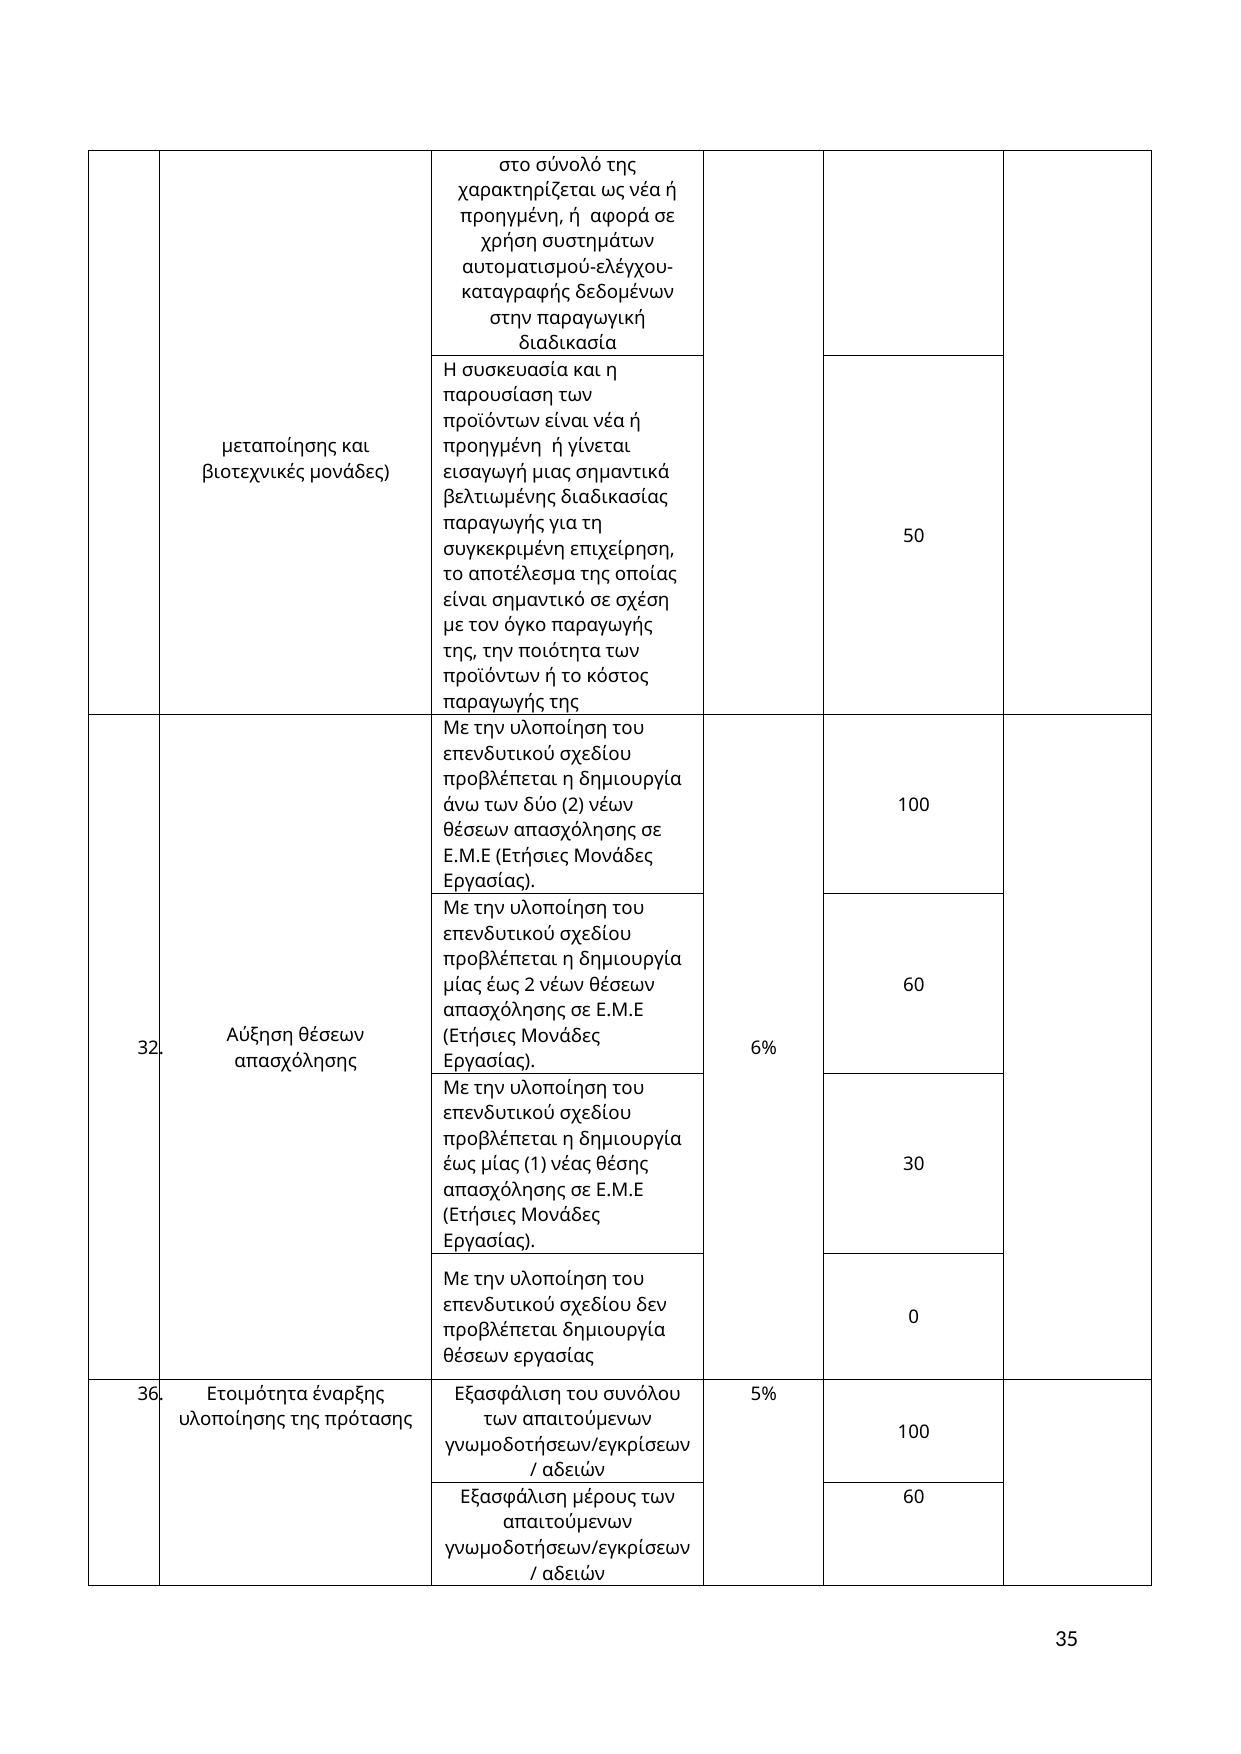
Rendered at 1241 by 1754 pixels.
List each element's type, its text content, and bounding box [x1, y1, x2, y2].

table_cell Η συσκευασία και η παρουσίαση των προϊόντων είναι νέα ή προηγμένη ή γίνεται εισαγωγή μιας σημαντικά βελτιωμένης διαδικασίας παραγωγής για τη συγκεκριμένη επιχείρηση, το αποτέλεσμα της οποίας είναι σημαντικό σε σχέση με τον όγκο παραγωγής της, την ποιότητα των προϊόντων ή το κόστος παραγωγής της [432, 356, 703, 713]
table_cell 0 [824, 1254, 1003, 1379]
table_cell 60 [824, 1483, 1003, 1585]
table_cell Εξασφάλιση του συνόλου των απαιτούμενων γνωμοδοτήσεων/εγκρίσεων / αδειών [432, 1380, 703, 1482]
table_cell [89, 1380, 159, 1585]
table_cell Εξασφάλιση μέρους των απαιτούμενων γνωμοδοτήσεων/εγκρίσεων / αδειών [432, 1483, 703, 1585]
table_cell [89, 715, 159, 1379]
table_cell [1004, 715, 1151, 1379]
table_cell 75 [824, 151, 1003, 355]
table_cell Με την υλοποίηση του επενδυτικού σχεδίου προβλέπεται η δημιουργία έως μίας (1) νέας θέσης απασχόλησης σε Ε.Μ.Ε (Ετήσιες Μονάδες Εργασίας). [432, 1074, 703, 1253]
table_cell 100 [824, 715, 1003, 893]
table_cell 100 [824, 1380, 1003, 1482]
table_cell Με την υλοποίηση του επενδυτικού σχεδίου προβλέπεται η δημιουργία μίας έως 2 νέων θέσεων απασχόλησης σε Ε.Μ.Ε (Ετήσιες Μονάδες Εργασίας). [432, 894, 703, 1073]
table_cell 60 [824, 894, 1003, 1073]
table_cell 5% [704, 1380, 823, 1585]
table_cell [432, 151, 703, 355]
table_cell Αύξηση θέσεων απασχόλησης [160, 715, 431, 1379]
table_cell Με την υλοποίηση του επενδυτικού σχεδίου προβλέπεται η δημιουργία άνω των δύο (2) νέων θέσεων απασχόλησης σε Ε.Μ.Ε (Ετήσιες Μονάδες Εργασίας). [432, 715, 703, 893]
table_cell 30 [824, 1074, 1003, 1253]
table_cell Με την υλοποίηση του επενδυτικού σχεδίου δεν προβλέπεται δημιουργία θέσεων εργασίας [432, 1254, 703, 1379]
table_cell [1004, 1380, 1151, 1585]
table_cell Ετοιμότητα έναρξης υλοποίησης της πρότασης [160, 1380, 431, 1585]
table_cell 6% [704, 715, 823, 1379]
table_cell 50 [824, 356, 1003, 713]
